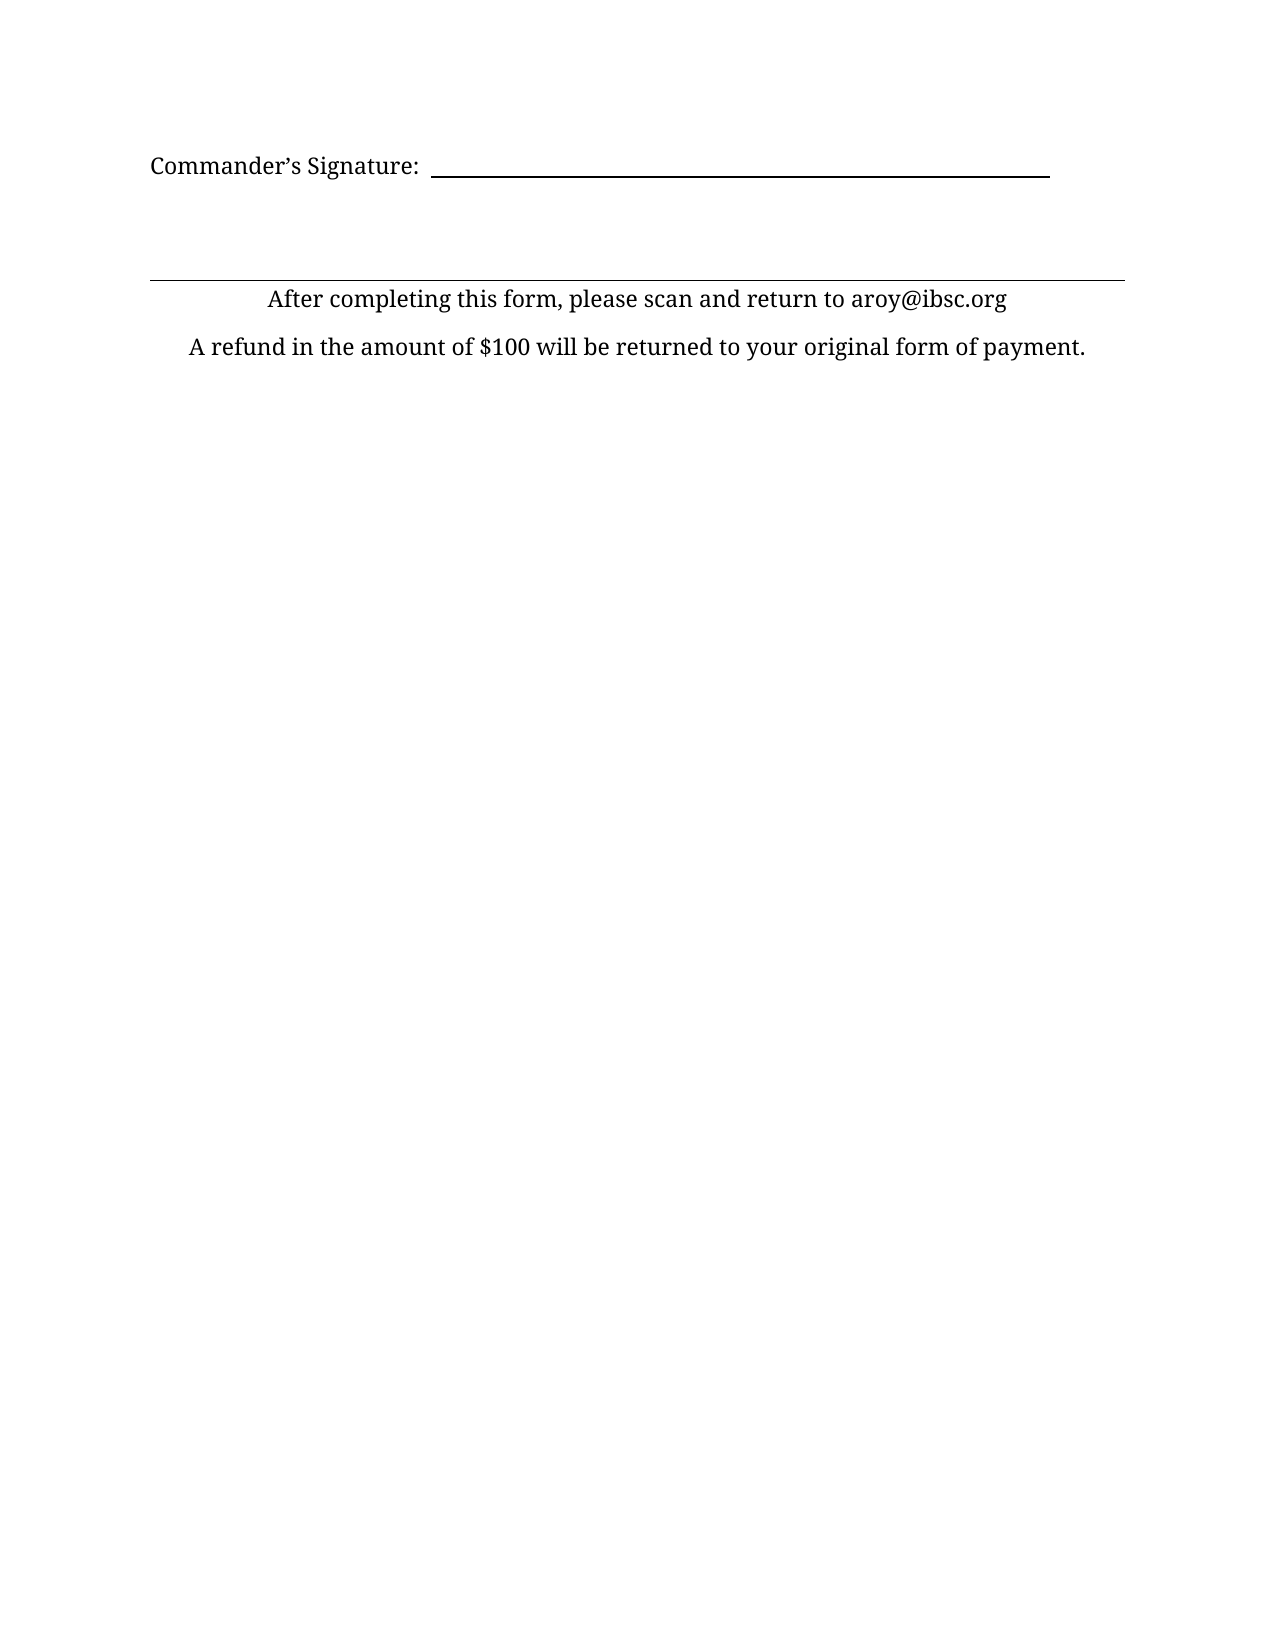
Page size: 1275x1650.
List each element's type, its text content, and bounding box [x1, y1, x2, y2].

text After completing this form, please scan and return to aroy@ibsc.org [150, 281, 1125, 314]
text Commander’s Signature: [150, 150, 1125, 181]
text A refund in the amount of $100 will be returned to your original form of payment. [150, 327, 1125, 362]
